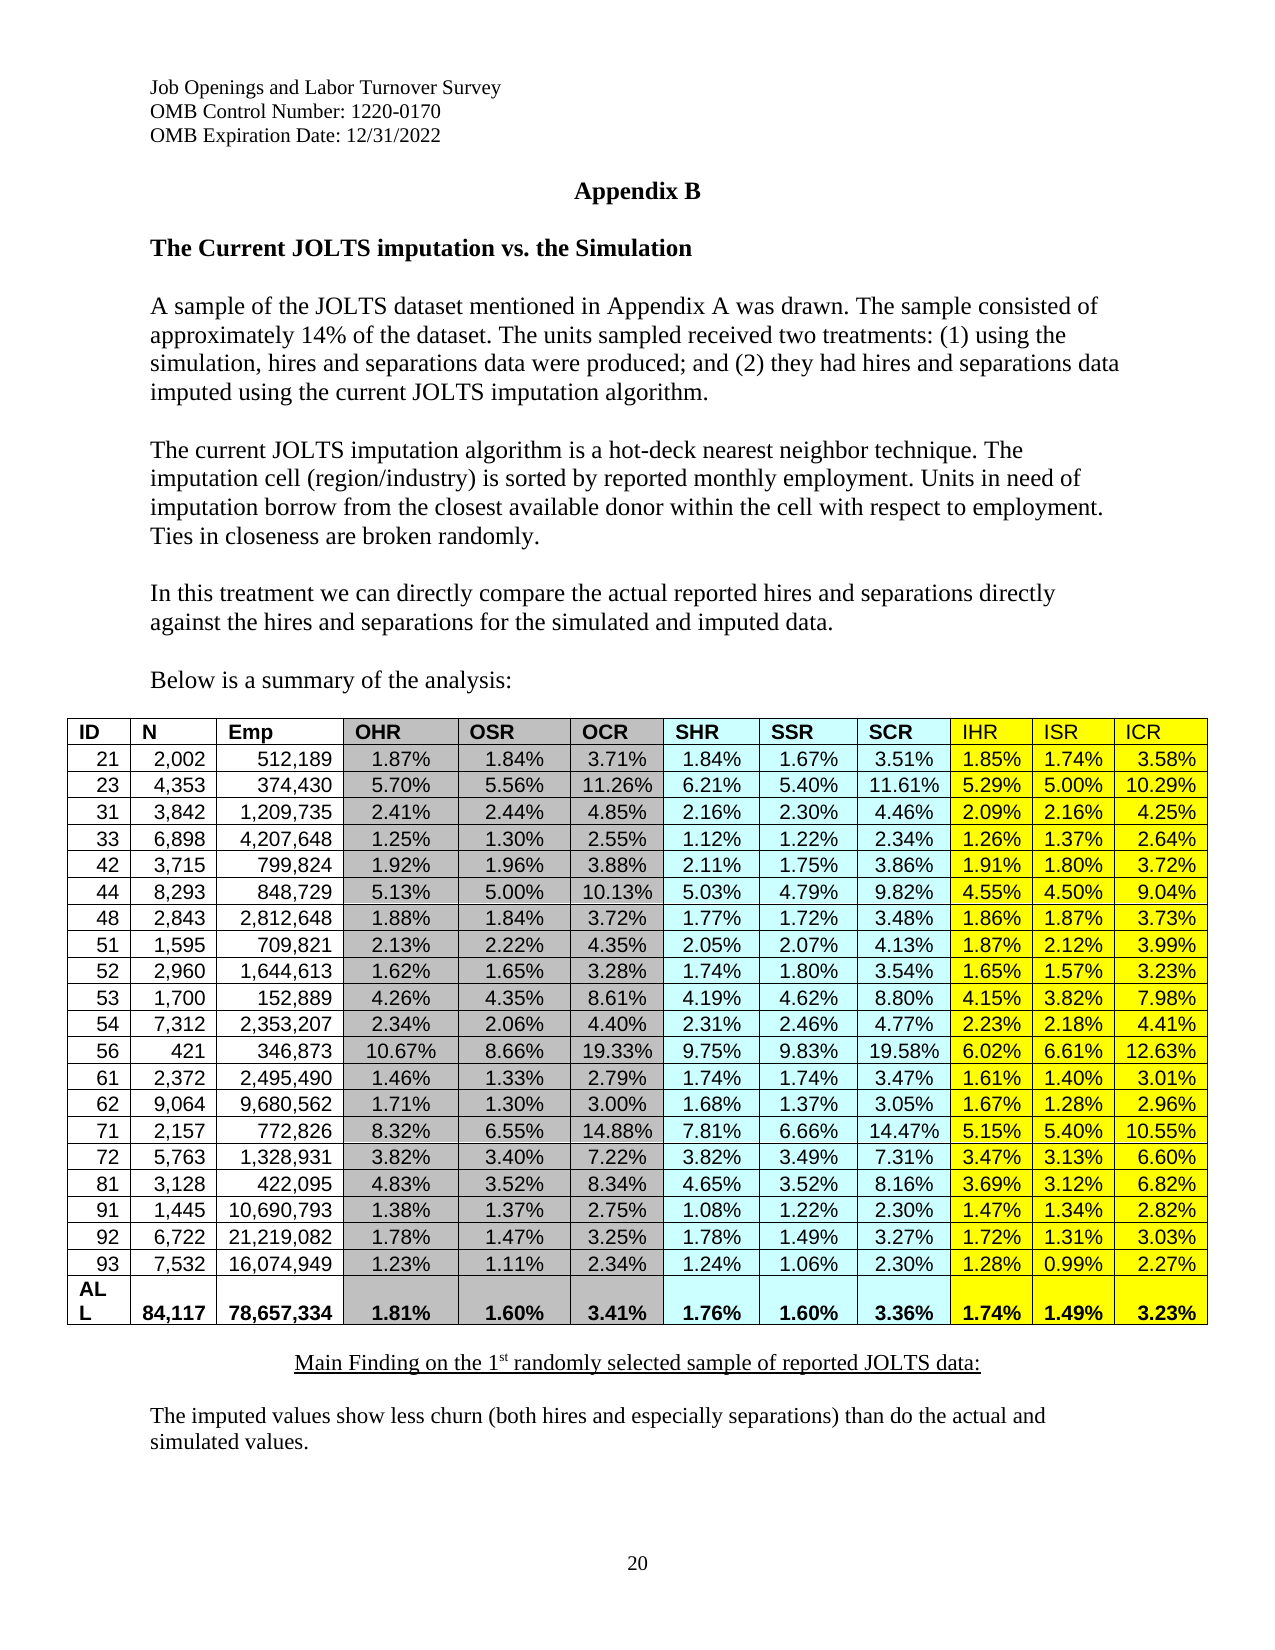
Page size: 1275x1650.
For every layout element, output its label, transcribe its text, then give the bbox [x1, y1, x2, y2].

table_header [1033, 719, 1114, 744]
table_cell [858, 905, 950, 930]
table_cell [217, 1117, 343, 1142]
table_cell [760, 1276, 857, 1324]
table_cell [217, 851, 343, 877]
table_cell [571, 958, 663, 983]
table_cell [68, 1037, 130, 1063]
text The current JOLTS imputation algorithm is a hot-deck nearest neighbor technique. The imputation cell (region/industry) is sorted by reported monthly employment. Units in need of imputation borrow from the closest available donor within the cell with respect to employment. Ties in closeness are broken randomly. [150, 435, 1125, 550]
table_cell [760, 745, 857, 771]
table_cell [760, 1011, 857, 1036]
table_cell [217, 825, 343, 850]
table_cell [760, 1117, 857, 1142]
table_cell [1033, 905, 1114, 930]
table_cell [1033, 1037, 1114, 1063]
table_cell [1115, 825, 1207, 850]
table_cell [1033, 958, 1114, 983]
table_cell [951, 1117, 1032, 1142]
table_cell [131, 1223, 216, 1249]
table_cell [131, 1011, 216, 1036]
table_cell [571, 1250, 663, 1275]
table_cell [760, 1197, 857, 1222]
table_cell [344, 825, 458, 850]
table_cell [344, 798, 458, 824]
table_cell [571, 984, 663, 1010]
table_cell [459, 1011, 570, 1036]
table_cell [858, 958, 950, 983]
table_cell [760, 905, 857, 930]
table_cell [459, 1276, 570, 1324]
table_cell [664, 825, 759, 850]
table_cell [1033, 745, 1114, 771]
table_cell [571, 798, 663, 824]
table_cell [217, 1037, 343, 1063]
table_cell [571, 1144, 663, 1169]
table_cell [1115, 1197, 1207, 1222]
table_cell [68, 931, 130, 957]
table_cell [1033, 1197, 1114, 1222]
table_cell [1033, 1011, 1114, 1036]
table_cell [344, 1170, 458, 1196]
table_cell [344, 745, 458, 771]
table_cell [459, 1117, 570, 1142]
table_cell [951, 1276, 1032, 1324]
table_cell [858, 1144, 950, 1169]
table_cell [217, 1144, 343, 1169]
text Below is a summary of the analysis: [150, 665, 1125, 693]
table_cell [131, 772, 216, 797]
text The Current JOLTS imputation vs. the Simulation [150, 233, 1125, 262]
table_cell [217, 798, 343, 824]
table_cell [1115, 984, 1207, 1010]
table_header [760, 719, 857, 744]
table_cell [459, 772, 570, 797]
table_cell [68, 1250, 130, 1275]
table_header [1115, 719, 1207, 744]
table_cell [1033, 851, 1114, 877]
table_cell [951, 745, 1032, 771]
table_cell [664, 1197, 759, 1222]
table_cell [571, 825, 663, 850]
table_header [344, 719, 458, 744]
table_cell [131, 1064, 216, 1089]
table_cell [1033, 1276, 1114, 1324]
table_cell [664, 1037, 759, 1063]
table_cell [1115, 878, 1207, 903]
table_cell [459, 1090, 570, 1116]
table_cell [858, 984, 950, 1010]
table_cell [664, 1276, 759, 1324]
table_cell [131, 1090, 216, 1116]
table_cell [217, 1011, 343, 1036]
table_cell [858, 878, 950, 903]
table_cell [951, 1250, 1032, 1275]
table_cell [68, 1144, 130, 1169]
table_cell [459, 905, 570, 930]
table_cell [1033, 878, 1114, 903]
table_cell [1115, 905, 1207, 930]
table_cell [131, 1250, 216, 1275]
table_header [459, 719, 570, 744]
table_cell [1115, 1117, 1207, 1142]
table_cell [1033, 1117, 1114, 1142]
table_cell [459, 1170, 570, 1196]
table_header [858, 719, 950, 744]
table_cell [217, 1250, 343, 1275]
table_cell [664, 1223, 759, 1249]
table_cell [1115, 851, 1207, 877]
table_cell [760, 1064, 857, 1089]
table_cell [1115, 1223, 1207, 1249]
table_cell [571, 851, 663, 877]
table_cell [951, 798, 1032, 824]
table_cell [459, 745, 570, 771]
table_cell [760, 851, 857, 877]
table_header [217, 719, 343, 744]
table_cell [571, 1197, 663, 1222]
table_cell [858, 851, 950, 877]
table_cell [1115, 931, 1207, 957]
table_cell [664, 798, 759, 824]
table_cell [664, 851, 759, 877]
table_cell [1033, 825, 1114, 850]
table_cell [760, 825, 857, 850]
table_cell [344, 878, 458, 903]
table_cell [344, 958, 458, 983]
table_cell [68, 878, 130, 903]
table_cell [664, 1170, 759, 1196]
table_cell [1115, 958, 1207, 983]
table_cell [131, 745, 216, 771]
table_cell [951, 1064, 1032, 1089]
text In this treatment we can directly compare the actual reported hires and separations directly against the hires and separations for the simulated and imputed data. [150, 578, 1125, 636]
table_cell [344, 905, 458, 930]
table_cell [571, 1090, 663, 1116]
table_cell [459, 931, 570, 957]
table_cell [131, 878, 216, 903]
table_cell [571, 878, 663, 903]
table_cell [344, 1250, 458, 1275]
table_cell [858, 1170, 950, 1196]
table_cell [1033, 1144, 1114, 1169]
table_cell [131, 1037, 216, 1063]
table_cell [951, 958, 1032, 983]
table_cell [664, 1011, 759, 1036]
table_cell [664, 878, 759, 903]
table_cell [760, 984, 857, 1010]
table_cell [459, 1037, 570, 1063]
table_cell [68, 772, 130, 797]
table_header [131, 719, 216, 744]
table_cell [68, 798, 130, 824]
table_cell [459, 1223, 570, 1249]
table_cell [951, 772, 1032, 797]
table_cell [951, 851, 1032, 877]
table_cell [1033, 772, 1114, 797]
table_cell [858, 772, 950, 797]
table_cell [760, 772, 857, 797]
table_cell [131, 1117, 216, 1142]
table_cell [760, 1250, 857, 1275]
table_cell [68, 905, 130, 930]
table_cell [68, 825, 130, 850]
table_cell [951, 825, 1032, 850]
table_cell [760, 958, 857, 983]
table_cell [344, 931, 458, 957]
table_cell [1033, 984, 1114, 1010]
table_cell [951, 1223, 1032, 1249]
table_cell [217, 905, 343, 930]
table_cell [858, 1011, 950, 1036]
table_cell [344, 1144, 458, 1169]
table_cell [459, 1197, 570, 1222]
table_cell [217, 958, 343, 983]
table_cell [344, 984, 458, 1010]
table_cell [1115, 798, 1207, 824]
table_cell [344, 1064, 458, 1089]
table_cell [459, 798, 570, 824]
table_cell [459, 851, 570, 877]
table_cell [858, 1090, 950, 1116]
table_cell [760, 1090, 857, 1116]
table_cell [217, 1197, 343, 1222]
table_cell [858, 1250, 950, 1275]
text Appendix B [150, 176, 1125, 205]
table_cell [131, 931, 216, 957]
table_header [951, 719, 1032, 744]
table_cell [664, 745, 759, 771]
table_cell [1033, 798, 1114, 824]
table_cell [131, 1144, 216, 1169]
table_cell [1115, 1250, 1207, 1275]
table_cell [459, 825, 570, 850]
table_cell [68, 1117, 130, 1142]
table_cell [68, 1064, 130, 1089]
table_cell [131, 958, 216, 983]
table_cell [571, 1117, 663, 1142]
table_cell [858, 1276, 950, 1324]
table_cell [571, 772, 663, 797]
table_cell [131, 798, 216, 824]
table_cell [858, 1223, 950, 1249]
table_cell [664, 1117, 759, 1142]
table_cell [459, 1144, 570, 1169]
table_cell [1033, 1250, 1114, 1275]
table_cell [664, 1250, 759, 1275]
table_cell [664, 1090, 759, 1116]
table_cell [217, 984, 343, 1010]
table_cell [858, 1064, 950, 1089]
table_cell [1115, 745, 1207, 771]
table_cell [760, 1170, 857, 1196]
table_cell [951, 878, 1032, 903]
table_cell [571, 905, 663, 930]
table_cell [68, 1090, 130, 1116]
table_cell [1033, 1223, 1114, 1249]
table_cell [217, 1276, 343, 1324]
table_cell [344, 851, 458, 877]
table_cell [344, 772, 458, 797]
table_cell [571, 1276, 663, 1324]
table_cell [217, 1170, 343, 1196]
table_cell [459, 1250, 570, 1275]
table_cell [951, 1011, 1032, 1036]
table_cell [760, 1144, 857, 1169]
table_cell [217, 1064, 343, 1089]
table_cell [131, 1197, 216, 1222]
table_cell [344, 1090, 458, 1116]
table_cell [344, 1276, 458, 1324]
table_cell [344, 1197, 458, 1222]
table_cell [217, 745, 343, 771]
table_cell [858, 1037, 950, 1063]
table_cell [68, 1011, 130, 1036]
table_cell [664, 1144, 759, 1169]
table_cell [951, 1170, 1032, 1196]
text A sample of the JOLTS dataset mentioned in Appendix A was drawn. The sample consisted of approximately 14% of the dataset. The units sampled received two treatments: (1) using the simulation, hires and separations data were produced; and (2) they had hires and separations data imputed using the current JOLTS imputation algorithm. [150, 291, 1125, 406]
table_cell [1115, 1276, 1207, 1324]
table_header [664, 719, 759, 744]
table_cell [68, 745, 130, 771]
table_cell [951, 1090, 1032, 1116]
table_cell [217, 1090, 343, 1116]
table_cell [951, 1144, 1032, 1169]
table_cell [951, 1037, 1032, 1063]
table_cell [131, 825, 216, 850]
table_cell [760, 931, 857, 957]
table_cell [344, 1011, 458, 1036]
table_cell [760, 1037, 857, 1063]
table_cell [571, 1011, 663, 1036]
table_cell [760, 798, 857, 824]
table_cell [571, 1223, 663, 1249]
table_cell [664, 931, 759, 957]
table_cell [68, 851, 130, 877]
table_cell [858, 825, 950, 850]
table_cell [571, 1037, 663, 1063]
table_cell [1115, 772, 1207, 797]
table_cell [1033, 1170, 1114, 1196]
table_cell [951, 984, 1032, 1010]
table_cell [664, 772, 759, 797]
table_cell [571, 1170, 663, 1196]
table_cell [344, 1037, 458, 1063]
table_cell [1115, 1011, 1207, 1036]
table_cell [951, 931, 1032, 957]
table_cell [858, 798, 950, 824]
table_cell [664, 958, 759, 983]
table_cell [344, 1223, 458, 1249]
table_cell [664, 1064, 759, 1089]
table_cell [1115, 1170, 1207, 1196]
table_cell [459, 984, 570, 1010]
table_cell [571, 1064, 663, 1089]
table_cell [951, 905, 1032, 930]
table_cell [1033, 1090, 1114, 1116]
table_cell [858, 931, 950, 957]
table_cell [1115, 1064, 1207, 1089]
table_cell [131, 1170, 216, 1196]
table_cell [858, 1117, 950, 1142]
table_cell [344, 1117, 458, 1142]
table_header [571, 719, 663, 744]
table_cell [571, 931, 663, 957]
text The imputed values show less churn (both hires and especially separations) than do the actual and simulated values. [150, 1402, 1125, 1455]
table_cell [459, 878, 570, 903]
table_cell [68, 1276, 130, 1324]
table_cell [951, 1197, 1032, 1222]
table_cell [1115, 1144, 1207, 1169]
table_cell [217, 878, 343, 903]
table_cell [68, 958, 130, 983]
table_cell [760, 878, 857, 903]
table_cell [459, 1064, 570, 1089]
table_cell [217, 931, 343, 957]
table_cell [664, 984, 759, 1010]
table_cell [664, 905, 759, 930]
text Main Finding on the 1st randomly selected sample of reported JOLTS data: [150, 1349, 1125, 1376]
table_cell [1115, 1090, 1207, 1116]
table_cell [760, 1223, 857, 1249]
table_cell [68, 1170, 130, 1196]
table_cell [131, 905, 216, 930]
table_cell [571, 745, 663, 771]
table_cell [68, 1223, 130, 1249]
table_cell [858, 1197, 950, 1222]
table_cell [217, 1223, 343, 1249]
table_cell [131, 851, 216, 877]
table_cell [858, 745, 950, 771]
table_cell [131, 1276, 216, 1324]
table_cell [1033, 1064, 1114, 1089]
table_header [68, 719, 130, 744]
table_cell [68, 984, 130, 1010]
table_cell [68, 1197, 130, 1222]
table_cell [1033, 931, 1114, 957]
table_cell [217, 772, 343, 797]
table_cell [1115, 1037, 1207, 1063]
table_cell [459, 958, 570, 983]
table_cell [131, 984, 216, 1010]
